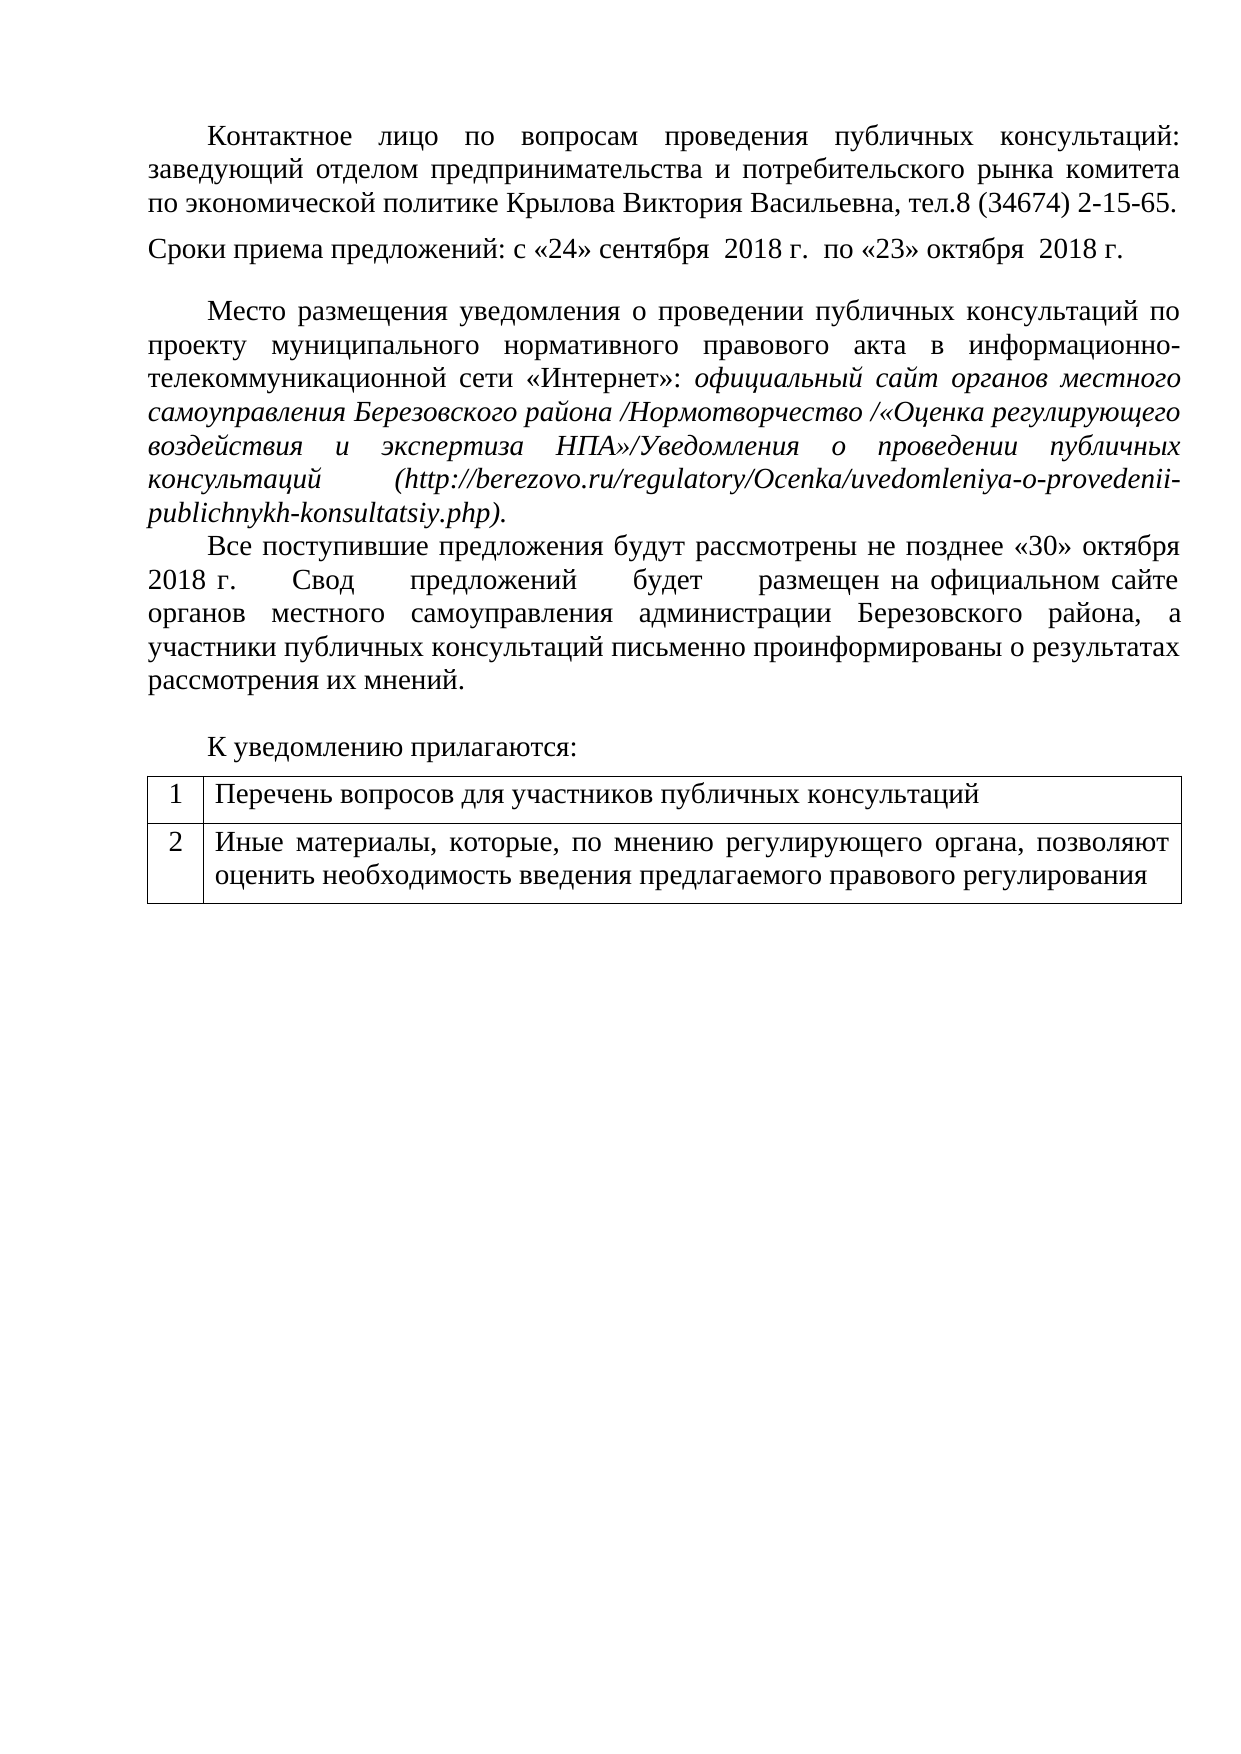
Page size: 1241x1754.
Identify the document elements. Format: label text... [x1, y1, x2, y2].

text Все поступившие предложения будут рассмотрены не позднее «30» октября 2018 г. Свод предложений будет размещен на официальном сайте органов местного самоуправления администрации Березовского района, а участники публичных консультаций письменно проинформированы о результатах рассмотрения их мнений. [148, 528, 1181, 696]
text К уведомлению прилагаются: [148, 729, 1181, 763]
table_cell Иные материалы, которые, по мнению регулирующего органа, позволяют оценить необходимость введения предлагаемого правового регулирования [204, 824, 1181, 903]
text Сроки приема предложений: с «24» сентября 2018 г. по «23» октября 2018 г. [148, 231, 1181, 265]
table_header 1 [148, 777, 203, 823]
text Место размещения уведомления о проведении публичных консультаций по проекту муниципального нормативного правового акта в информационно-телекоммуникационной сети «Интернет»: официальный сайт органов местного самоуправления Березовского района /Нормотворчество /«Оценка регулирующего воздействия и экспертиза НПА»/Уведомления о проведении публичных консультаций (http://berezovo.ru/regulatory/Ocenka/uvedomleniya-o-provedenii-publichnykh-konsultatsiy.php). [148, 293, 1181, 528]
table_header Перечень вопросов для участников публичных консультаций [204, 777, 1181, 823]
text Контактное лицо по вопросам проведения публичных консультаций: заведующий отделом предпринимательства и потребительского рынка комитета по экономической политике Крылова Виктория Васильевна, тел.8 (34674) 2-15-65. [148, 118, 1181, 219]
table_cell 2 [148, 824, 203, 903]
